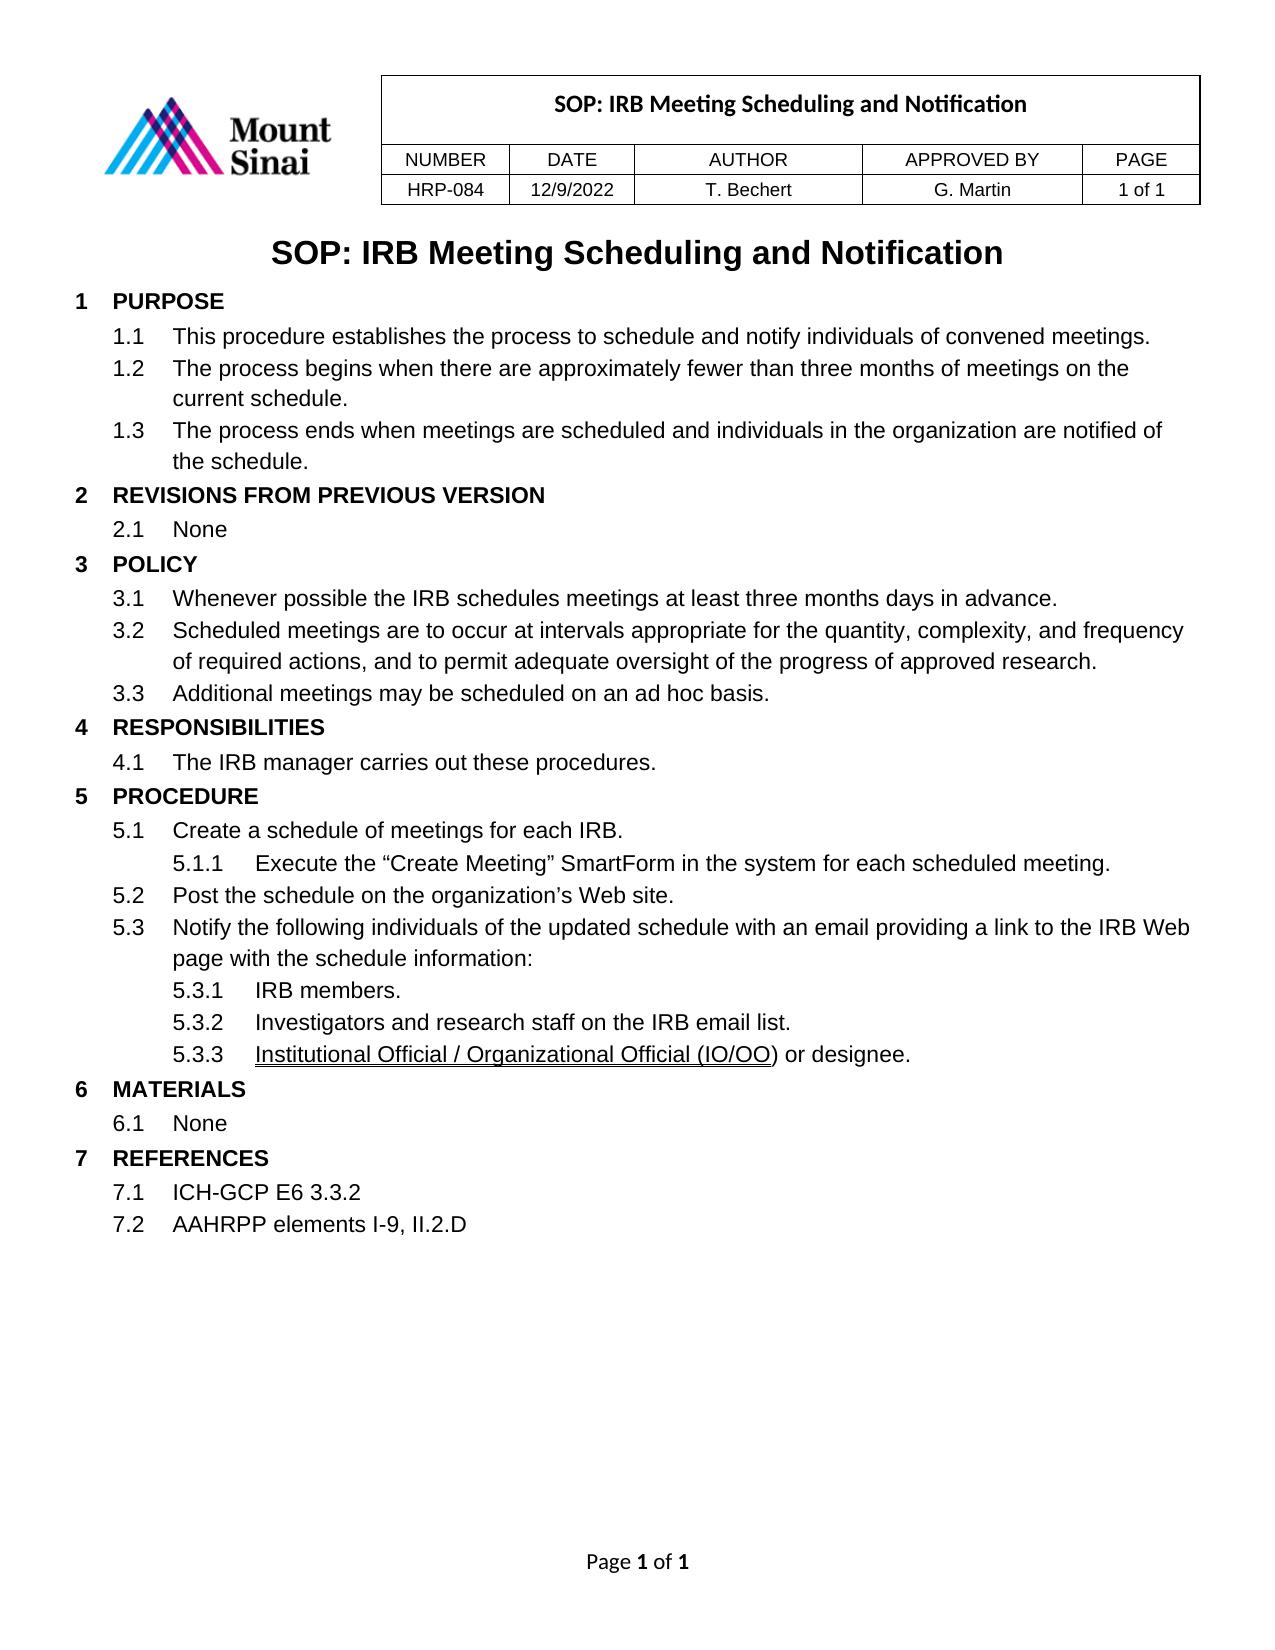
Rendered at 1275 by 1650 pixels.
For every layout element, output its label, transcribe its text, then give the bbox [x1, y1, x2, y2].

text Notify the following individuals of the updated schedule with an email providing a link to the IRB Web page with the schedule information: [112, 914, 1200, 971]
text Post the schedule on the organization’s Web site. [112, 882, 1200, 908]
text AAHRPP elements I-9, II.2.D [112, 1211, 1200, 1237]
text POLICY [75, 551, 1200, 577]
text Execute the “Create Meeting” SmartForm in the system for each scheduled meeting. [172, 850, 1200, 876]
text IRB members. [172, 977, 1200, 1003]
text None [112, 1110, 1200, 1136]
text MATERIALS [75, 1076, 1200, 1102]
text The process begins when there are approximately fewer than three months of meetings on the current schedule. [112, 355, 1200, 411]
title SOP: IRB Meeting Scheduling and Notification [75, 233, 1200, 272]
text ICH-GCP E6 3.3.2 [112, 1179, 1200, 1205]
text The process ends when meetings are scheduled and individuals in the organization are notified of the schedule. [112, 417, 1200, 474]
text Create a schedule of meetings for each IRB. [112, 817, 1200, 844]
text PURPOSE [75, 288, 1200, 314]
text RESPONSIBILITIES [75, 714, 1200, 741]
text REFERENCES [75, 1144, 1200, 1171]
text Investigators and research staff on the IRB email list. [172, 1009, 1200, 1035]
text PROCEDURE [75, 783, 1200, 809]
text REVISIONS FROM PREVIOUS VERSION [75, 482, 1200, 508]
text Whenever possible the IRB schedules meetings at least three months days in advance. [112, 585, 1200, 611]
picture [86, 91, 349, 185]
text None [112, 516, 1200, 543]
text Institutional Official / Organizational Official (IO/OO) or designee. [172, 1041, 1200, 1068]
text The IRB manager carries out these procedures. [112, 749, 1200, 775]
text Additional meetings may be scheduled on an ad hoc basis. [112, 680, 1200, 706]
text This procedure establishes the process to schedule and notify individuals of convened meetings. [112, 323, 1200, 349]
text Scheduled meetings are to occur at intervals appropriate for the quantity, complexity, and frequency of required actions, and to permit adequate oversight of the progress of approved research. [112, 617, 1200, 674]
